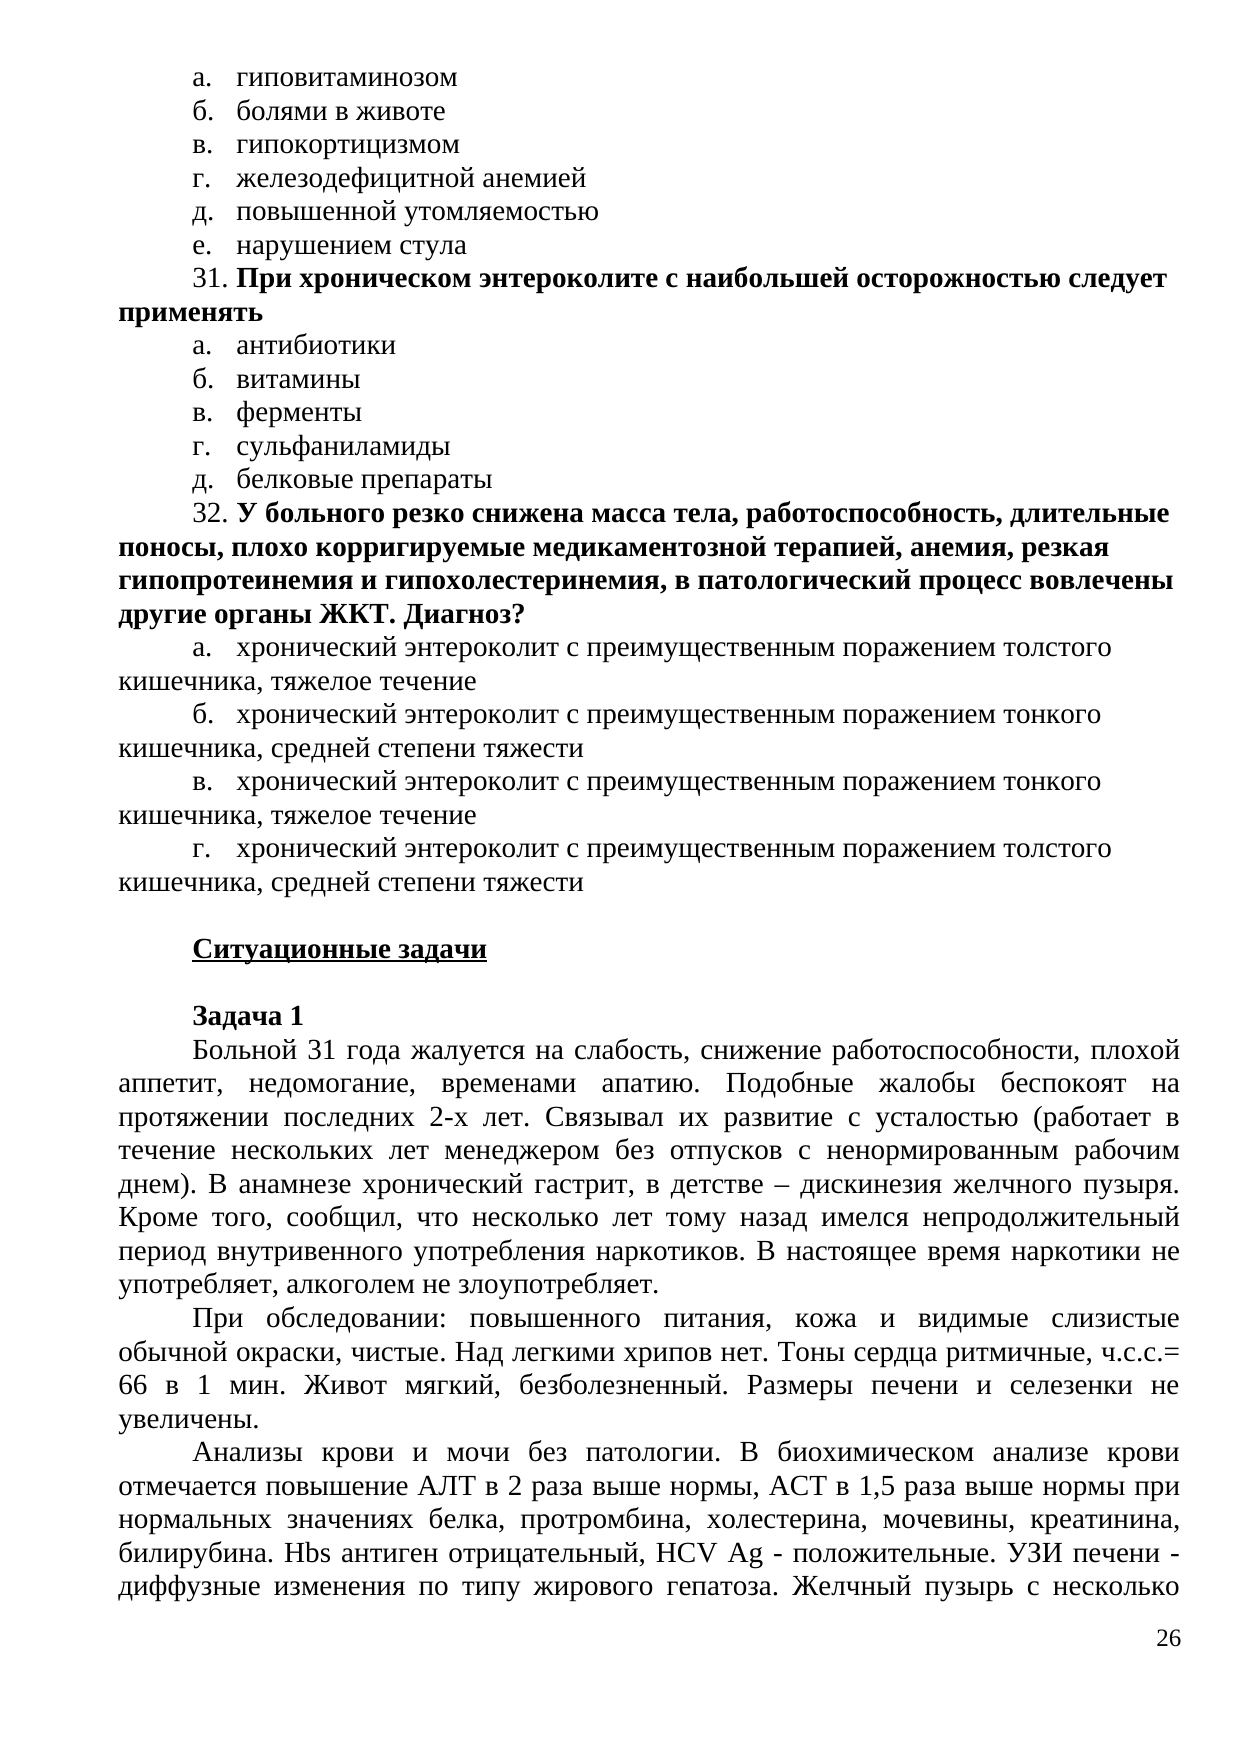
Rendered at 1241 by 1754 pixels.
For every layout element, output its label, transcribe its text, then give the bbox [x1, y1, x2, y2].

list ферменты [118, 394, 1181, 428]
text Задача 1 [118, 998, 1181, 1032]
list антибиотики [118, 327, 1181, 361]
list гиповитаминозом [118, 59, 1181, 93]
list При хроническом энтероколите с наибольшей осторожностью следует применять [118, 260, 1181, 327]
list белковые препараты [118, 462, 1181, 495]
list хронический энтероколит с преимущественным поражением толстого кишечника, тяжелое течение [118, 629, 1181, 696]
list У больного резко снижена масса тела, работоспособность, длительные поносы, плохо корригируемые медикаментозной терапией, анемия, резкая гипопротеинемия и гипохолестеринемия, в патологический процесс вовлечены другие органы ЖКТ. Диагноз? [118, 495, 1181, 629]
text Ситуационные задачи [118, 931, 1181, 965]
list нарушением стула [118, 227, 1181, 260]
list повышенной утомляемостью [118, 193, 1181, 227]
list сульфаниламиды [118, 428, 1181, 462]
text Больной 31 года жалуется на слабость, снижение работоспособности, плохой аппетит, недомогание, временами апатию. Подобные жалобы беспокоят на протяжении последних 2-х лет. Связывал их развитие с усталостью (работает в течение нескольких лет менеджером без отпусков с ненормированным рабочим днем). В анамнезе хронический гастрит, в детстве – дискинезия желчного пузыря. Кроме того, сообщил, что несколько лет тому назад имелся непродолжительный период внутривенного употребления наркотиков. В настоящее время наркотики не употребляет, алкоголем не злоупотребляет. [118, 1032, 1181, 1300]
list болями в животе [118, 93, 1181, 126]
list гипокортицизмом [118, 126, 1181, 160]
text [118, 1434, 1181, 1602]
list витамины [118, 361, 1181, 394]
list хронический энтероколит с преимущественным поражением тонкого кишечника, средней степени тяжести [118, 696, 1181, 763]
list хронический энтероколит с преимущественным поражением тонкого кишечника, тяжелое течение [118, 763, 1181, 831]
list хронический энтероколит с преимущественным поражением толстого кишечника, средней степени тяжести [118, 831, 1181, 898]
text При обследовании: повышенного питания, кожа и видимые слизистые обычной окраски, чистые. Над легкими хрипов нет. Тоны сердца ритмичные, ч.с.с.= 66 в 1 мин. Живот мягкий, безболезненный. Размеры печени и селезенки не увеличены. [118, 1300, 1181, 1434]
list железодефицитной анемией [118, 160, 1181, 193]
